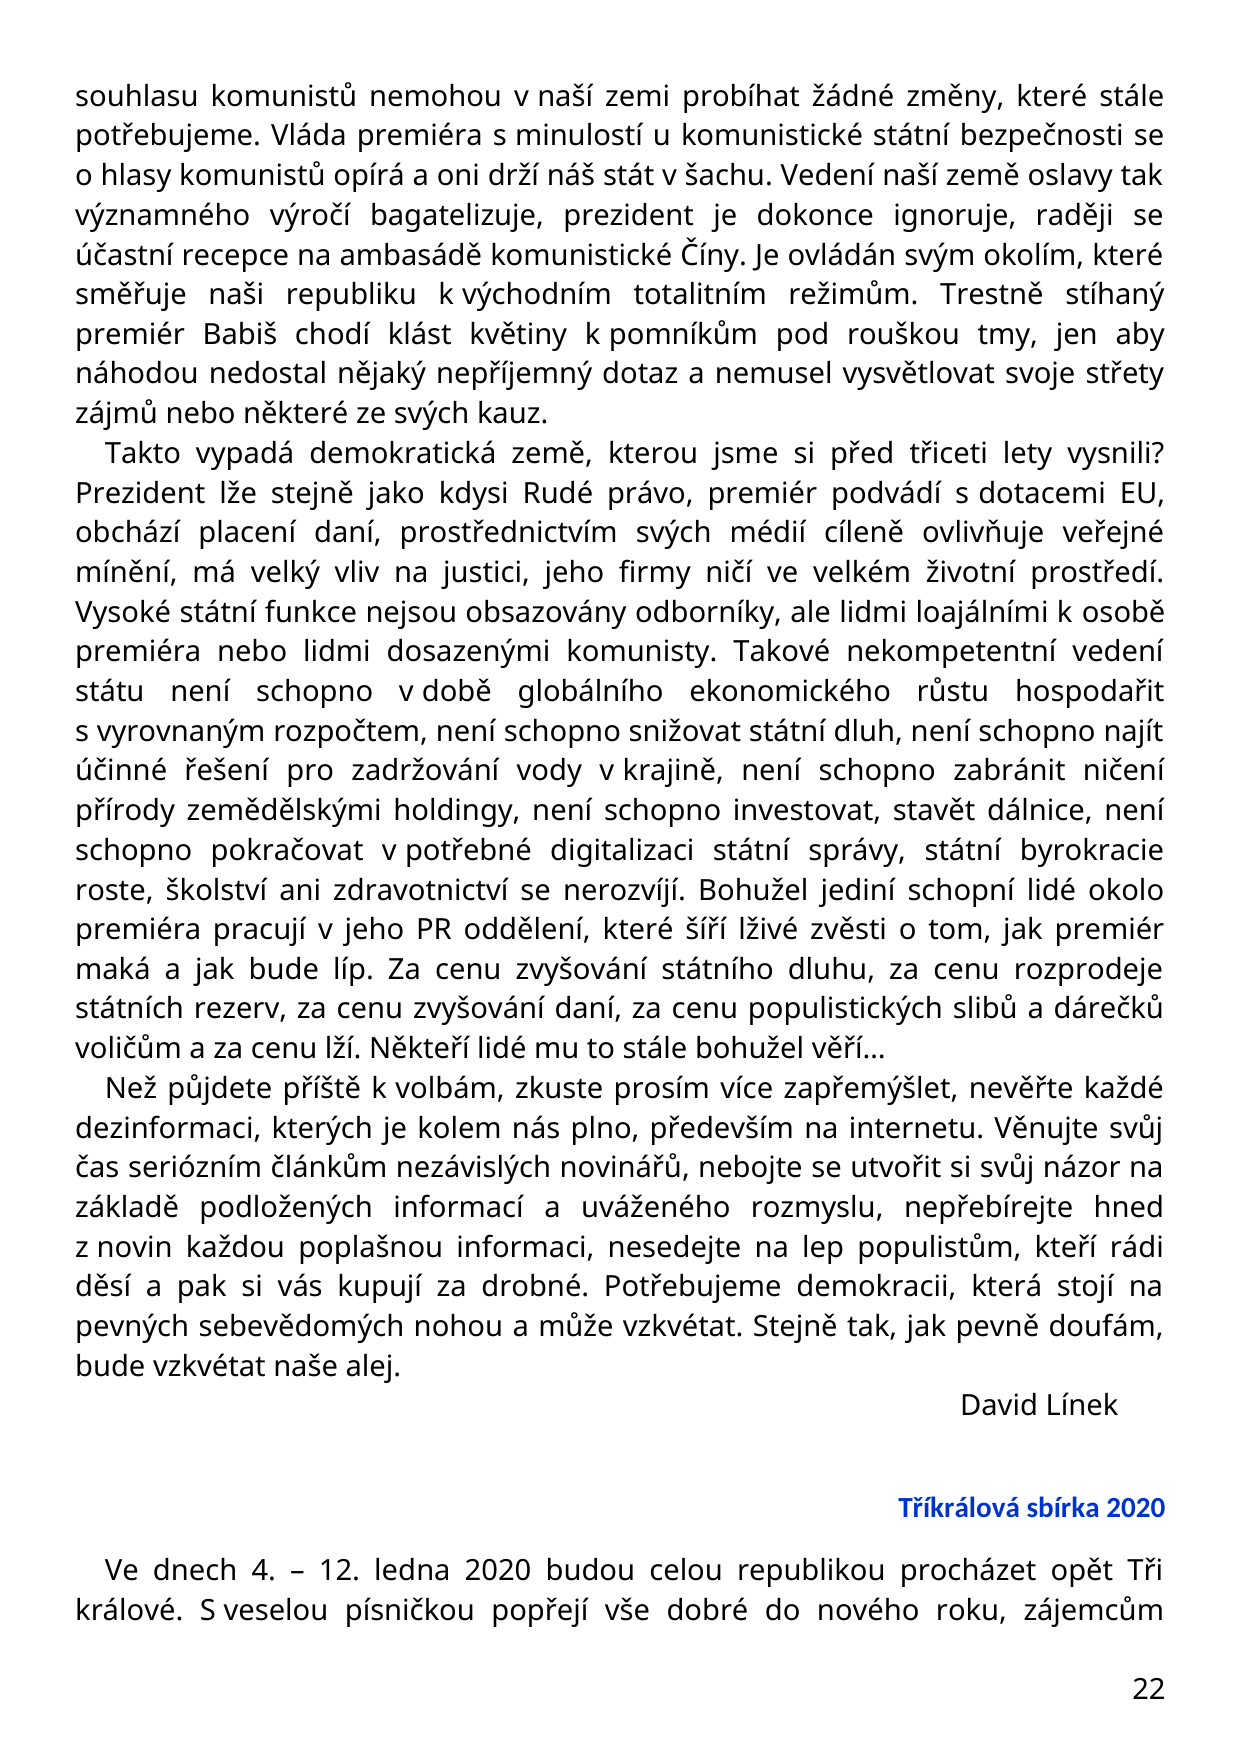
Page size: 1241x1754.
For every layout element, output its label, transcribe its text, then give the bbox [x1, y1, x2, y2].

text Tříkrálová sbírka 2020 [75, 1489, 1165, 1525]
text Takto vypadá demokratická země, kterou jsme si před třiceti lety vysnili? Prezident lže stejně jako kdysi Rudé právo, premiér podvádí s dotacemi EU, obchází placení daní, prostřednictvím svých médií cíleně ovlivňuje veřejné mínění, má velký vliv na justici, jeho firmy ničí ve velkém životní prostředí. Vysoké státní funkce nejsou obsazovány odborníky, ale lidmi loajálními k osobě premiéra nebo lidmi dosazenými komunisty. Takové nekompetentní vedení státu není schopno v době globálního ekonomického růstu hospodařit s vyrovnaným rozpočtem, není schopno snižovat státní dluh, není schopno najít účinné řešení pro zadržování vody v krajině, není schopno zabránit ničení přírody zemědělskými holdingy, není schopno investovat, stavět dálnice, není schopno pokračovat v potřebné digitalizaci státní správy, státní byrokracie roste, školství ani zdravotnictví se nerozvíjí. Bohužel jediní schopní lidé okolo premiéra pracují v jeho PR oddělení, které šíří lživé zvěsti o tom, jak premiér maká a jak bude líp. Za cenu zvyšování státního dluhu, za cenu rozprodeje státních rezerv, za cenu zvyšování daní, za cenu populistických slibů a dárečků voličům a za cenu lží. Někteří lidé mu to stále bohužel věří… [75, 432, 1165, 1067]
text Než půjdete příště k volbám, zkuste prosím více zapřemýšlet, nevěřte každé dezinformaci, kterých je kolem nás plno, především na internetu. Věnujte svůj čas seriózním článkům nezávislých novinářů, nebojte se utvořit si svůj názor na základě podložených informací a uváženého rozmyslu, nepřebírejte hned z novin každou poplašnou informaci, nesedejte na lep populistům, kteří rádi děsí a pak si vás kupují za drobné. Potřebujeme demokracii, která stojí na pevných sebevědomých nohou a může vzkvétat. Stejně tak, jak pevně doufám, bude vzkvétat naše alej. [75, 1067, 1165, 1385]
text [75, 1550, 1165, 1629]
text David Línek [886, 1385, 1165, 1424]
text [75, 75, 1165, 432]
